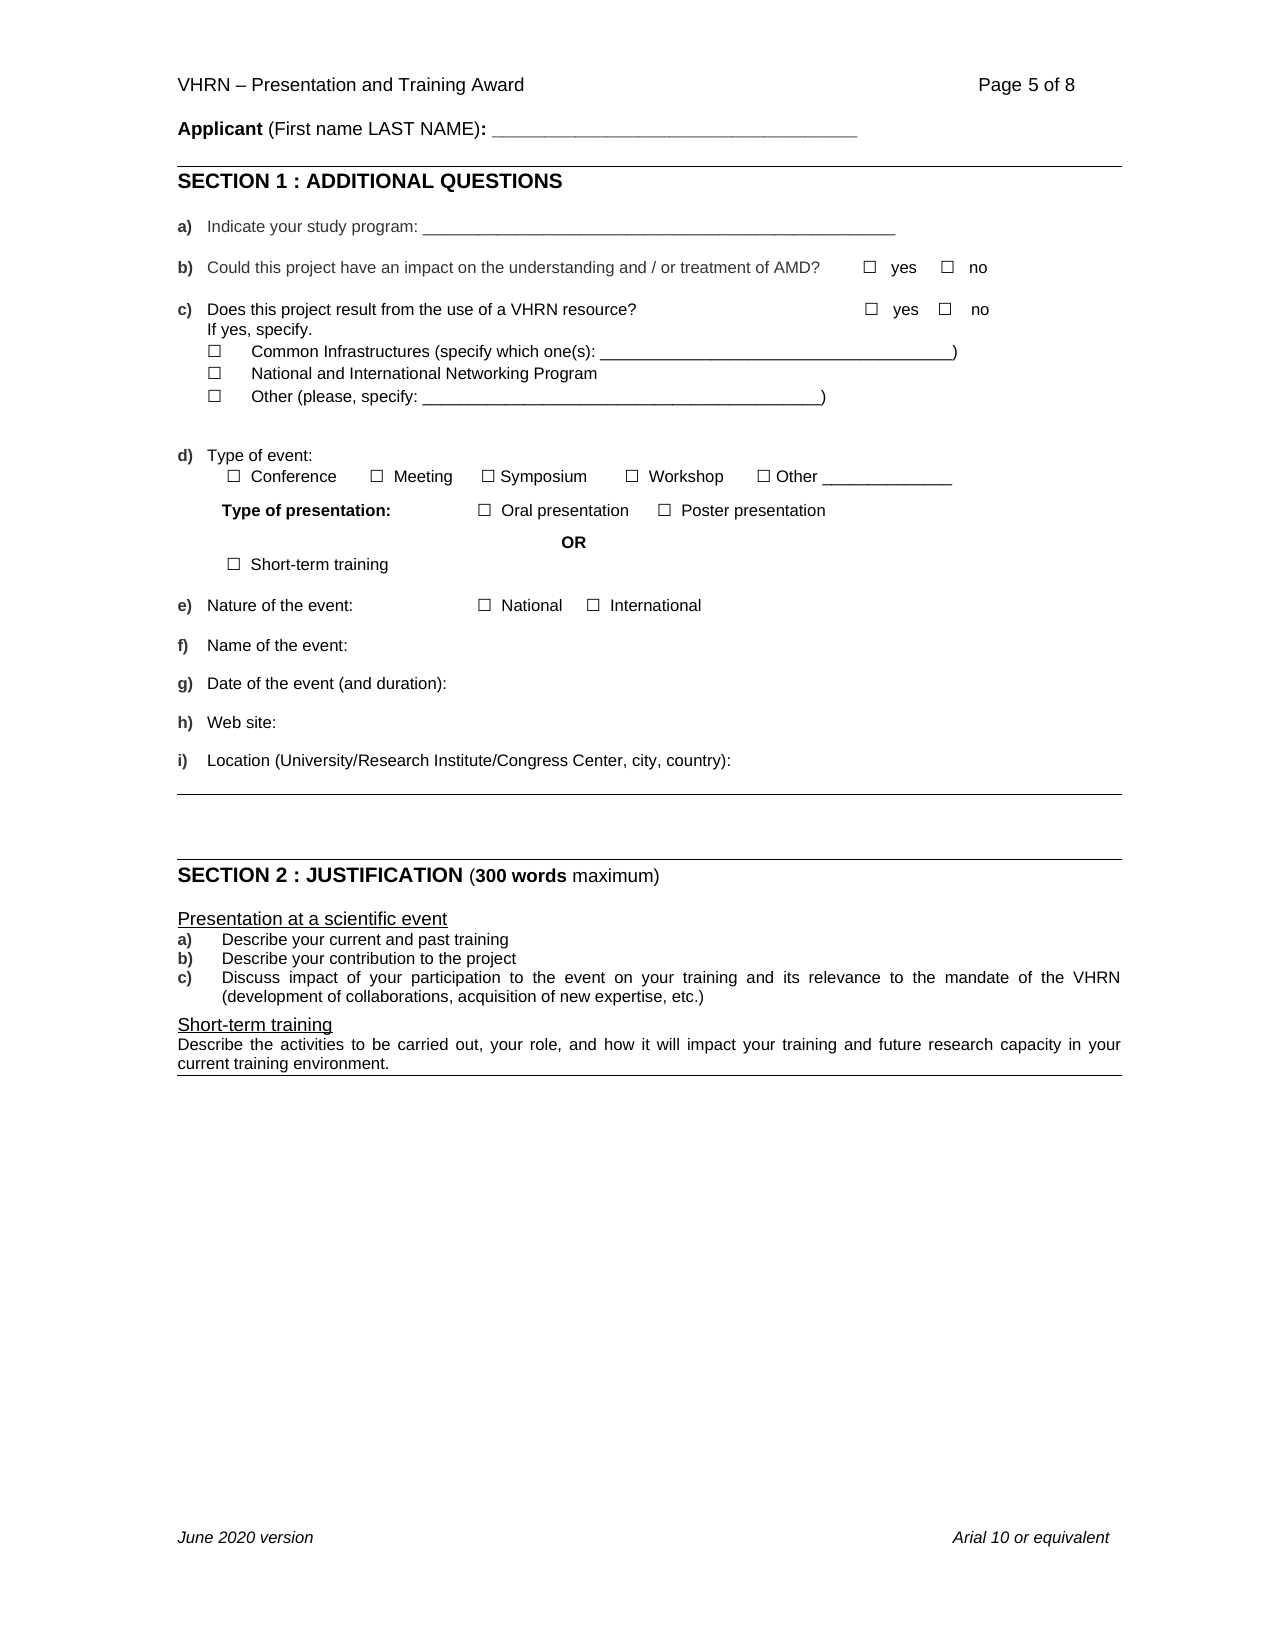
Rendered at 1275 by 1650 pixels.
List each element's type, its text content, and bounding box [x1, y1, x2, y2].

text Other (please, specify: ___________________________________________) [177, 384, 1122, 407]
list Nature of the event: National International [177, 594, 1122, 617]
subtitle Date of the event (and duration): [177, 674, 1122, 693]
subtitle SECTION 2 : JUSTIFICATION (300 words maximum) [177, 860, 1122, 886]
subtitle SECTION 1 : ADDITIONAL QUESTIONS [177, 167, 1122, 193]
list Indicate your study program: ___________________________________________________ [177, 217, 1122, 236]
list Name of the event: [177, 636, 1122, 655]
subtitle Conference Meeting Symposium Workshop Other ______________ [177, 465, 1122, 487]
list Does this project result from the use of a VHRN resource? yes no [177, 297, 1122, 320]
subtitle Short-term training [177, 1013, 1122, 1035]
text If yes, specify. [207, 320, 1122, 339]
subtitle Type of event: [177, 446, 1122, 465]
text Common Infrastructures (specify which one(s): ______________________________________) [207, 339, 1122, 362]
list Describe your contribution to the project [177, 949, 1122, 968]
list Could this project have an impact on the understanding and / or treatment of AMD? yes no [177, 255, 1122, 278]
text National and International Networking Program [207, 362, 1122, 384]
text Type of presentation: Oral presentation Poster presentation [177, 499, 1122, 522]
list Discuss impact of your participation to the event on your training and its relevance to the mandate of the VHRN (development of collaborations, acquisition of new expertise, etc.) [177, 968, 1122, 1006]
list Describe your current and past training [177, 929, 1122, 949]
subtitle Location (University/Research Institute/Congress Center, city, country): [177, 751, 1122, 770]
text Applicant (First name LAST NAME): ___________________________________ [177, 118, 1122, 140]
subtitle OR [177, 533, 1122, 552]
subtitle Presentation at a scientific event [177, 908, 1122, 929]
subtitle Short-term training [177, 552, 1122, 575]
subtitle Web site: [177, 712, 1122, 732]
text Describe the activities to be carried out, your role, and how it will impact your training and future research capacity in your current training environment. [177, 1035, 1122, 1075]
